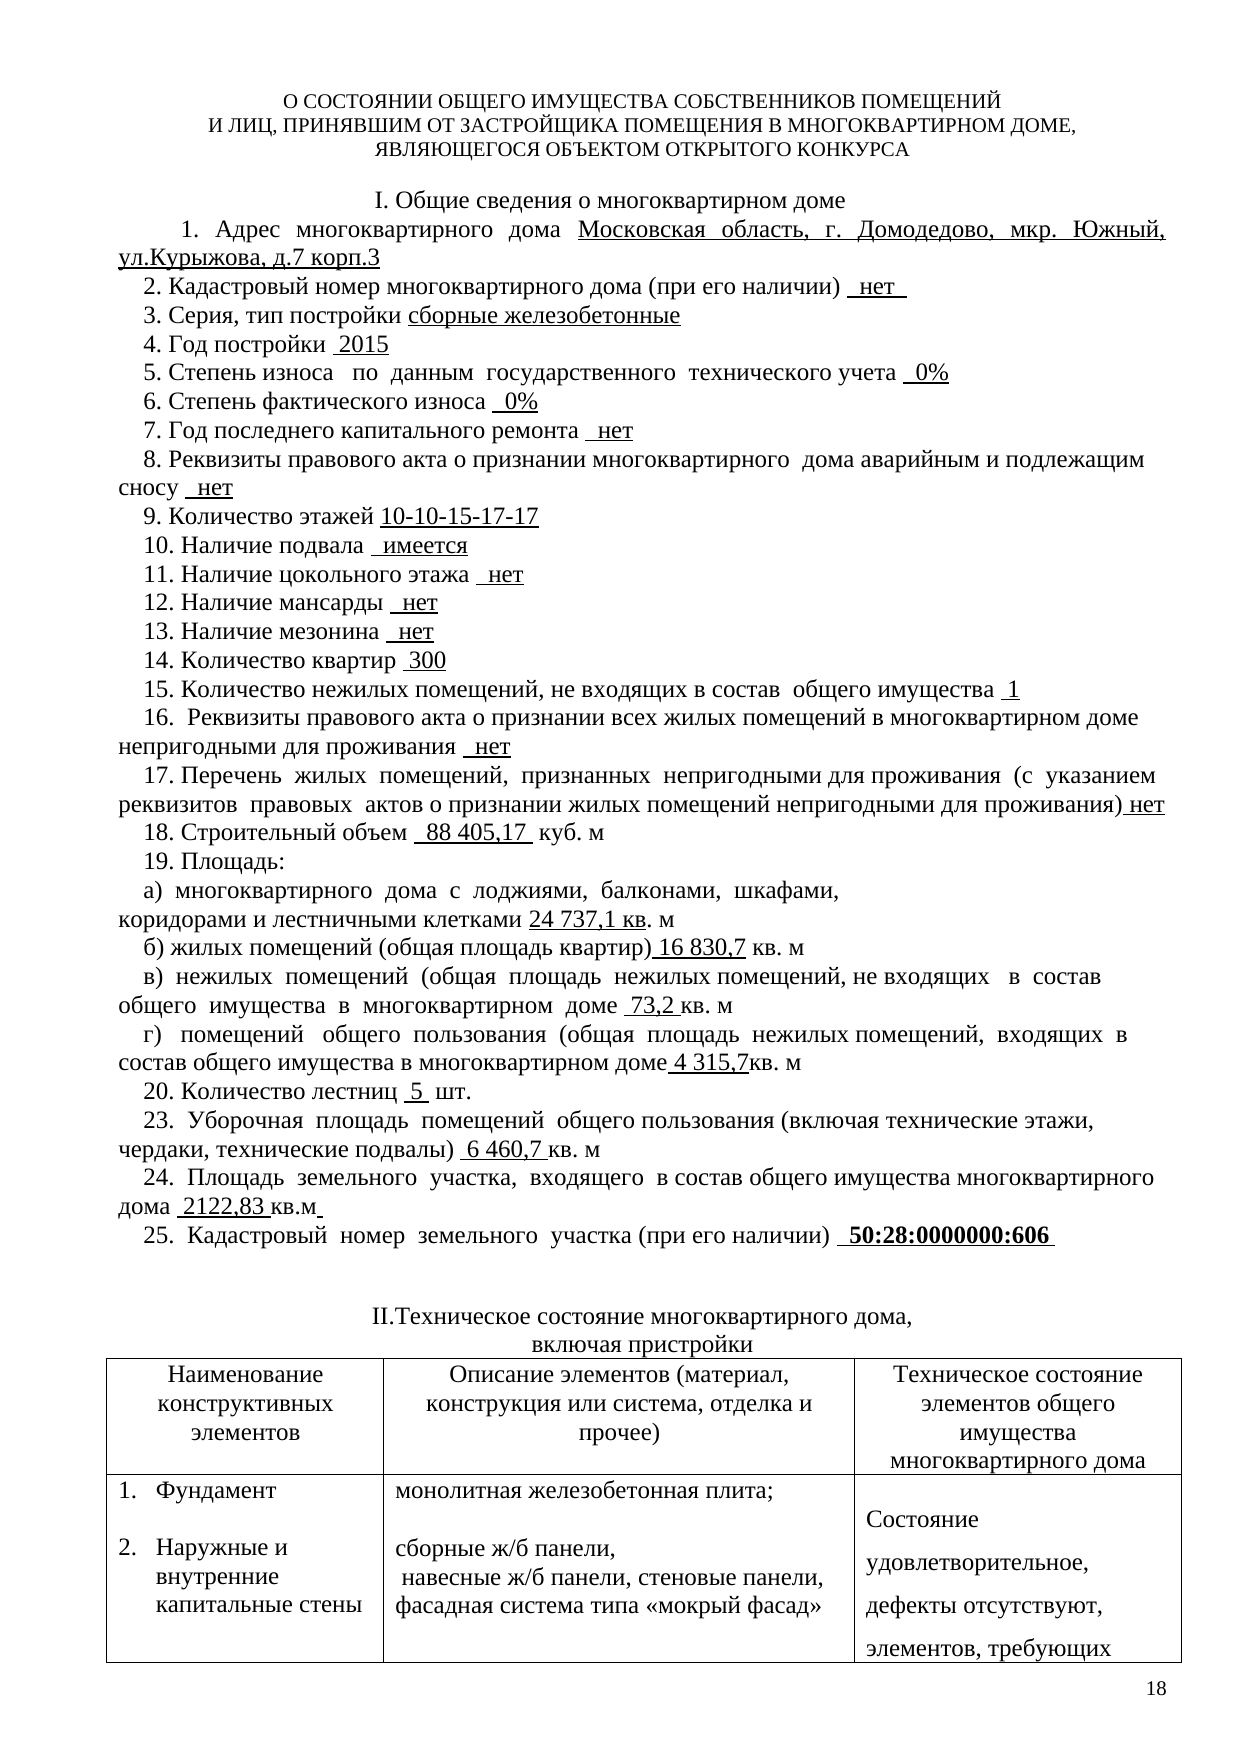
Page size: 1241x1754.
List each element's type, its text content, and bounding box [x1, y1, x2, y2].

text 5. Степень износа по данным государственного технического учета 0% [118, 357, 1166, 386]
table_header Описание элементов (материал, конструкция или система, отделка и прочее) [384, 1359, 854, 1474]
text II.Техническое состояние многоквартирного дома, [118, 1301, 1166, 1329]
text 23. Уборочная площадь помещений общего пользования (включая технические этажи, чердаки, технические подвалы) 6 460,7 кв. м [118, 1105, 1166, 1162]
text 16. Реквизиты правового акта о признании всех жилых помещений в многоквартирном доме непригодными для проживания нет [118, 702, 1166, 760]
text 9. Количество этажей 10-10-15-17-17 [118, 501, 1166, 530]
text I. Общие сведения о многоквартирном доме [118, 185, 1166, 214]
text 25. Кадастровый номер земельного участка (при его наличии) 50:28:0000000:606 [118, 1220, 1166, 1249]
text 14. Количество квартир 300 [118, 645, 1166, 674]
text О СОСТОЯНИИ ОБЩЕГО ИМУЩЕСТВА СОБСТВЕННИКОВ ПОМЕЩЕНИЙ [118, 89, 1166, 113]
text 8. Реквизиты правового акта о признании многоквартирного дома аварийным и подлежащим сносу нет [118, 444, 1166, 501]
text 19. Площадь: [118, 846, 1166, 875]
text 15. Количество нежилых помещений, не входящих в состав общего имущества 1 [118, 674, 1166, 702]
text 6. Степень фактического износа 0% [118, 386, 1166, 415]
text коридорами и лестничными клетками 24 737,1 кв. м [118, 904, 1166, 932]
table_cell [384, 1475, 854, 1662]
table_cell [855, 1475, 1181, 1662]
table_header Наименование конструктивных элементов [107, 1359, 383, 1474]
text ЯВЛЯЮЩЕГОСЯ ОБЪЕКТОМ ОТКРЫТОГО КОНКУРСА [118, 137, 1166, 161]
text в) нежилых помещений (общая площадь нежилых помещений, не входящих в состав общего имущества в многоквартирном доме 73,2 кв. м [118, 961, 1166, 1019]
text 20. Количество лестниц 5 шт. [118, 1076, 1166, 1105]
text 24. Площадь земельного участка, входящего в состав общего имущества многоквартирного дома 2122,83 кв.м [118, 1162, 1166, 1220]
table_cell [107, 1475, 383, 1662]
text 3. Серия, тип постройки сборные железобетонные [118, 300, 1166, 329]
text 10. Наличие подвала имеется [118, 530, 1166, 559]
text 4. Год постройки 2015 [118, 329, 1166, 357]
table_header Техническое состояние элементов общего имущества многоквартирного дома [855, 1359, 1181, 1474]
text 11. Наличие цокольного этажа нет [118, 559, 1166, 587]
text 17. Перечень жилых помещений, признанных непригодными для проживания (с указанием реквизитов правовых актов о признании жилых помещений непригодными для проживания) нет [118, 760, 1166, 817]
text 7. Год последнего капитального ремонта нет [118, 415, 1166, 444]
text включая пристройки [118, 1329, 1166, 1358]
text а) многоквартирного дома с лоджиями, балконами, шкафами, [118, 875, 1166, 904]
text б) жилых помещений (общая площадь квартир) 16 830,7 кв. м [118, 932, 1166, 961]
text 1. Адрес многоквартирного дома Московская область, г. Домодедово, мкр. Южный, ул.Курыжова, д.7 корп.3 [118, 214, 1166, 271]
text 13. Наличие мезонина нет [118, 616, 1166, 645]
text 18. Строительный объем 88 405,17 куб. м [118, 817, 1166, 846]
text 2. Кадастровый номер многоквартирного дома (при его наличии) нет . [118, 271, 1166, 300]
text И ЛИЦ, ПРИНЯВШИМ ОТ ЗАСТРОЙЩИКА ПОМЕЩЕНИЯ В МНОГОКВАРТИРНОМ ДОМЕ, [118, 113, 1166, 137]
text г) помещений общего пользования (общая площадь нежилых помещений, входящих в состав общего имущества в многоквартирном доме 4 315,7кв. м [118, 1019, 1166, 1076]
text 12. Наличие мансарды нет [118, 587, 1166, 616]
